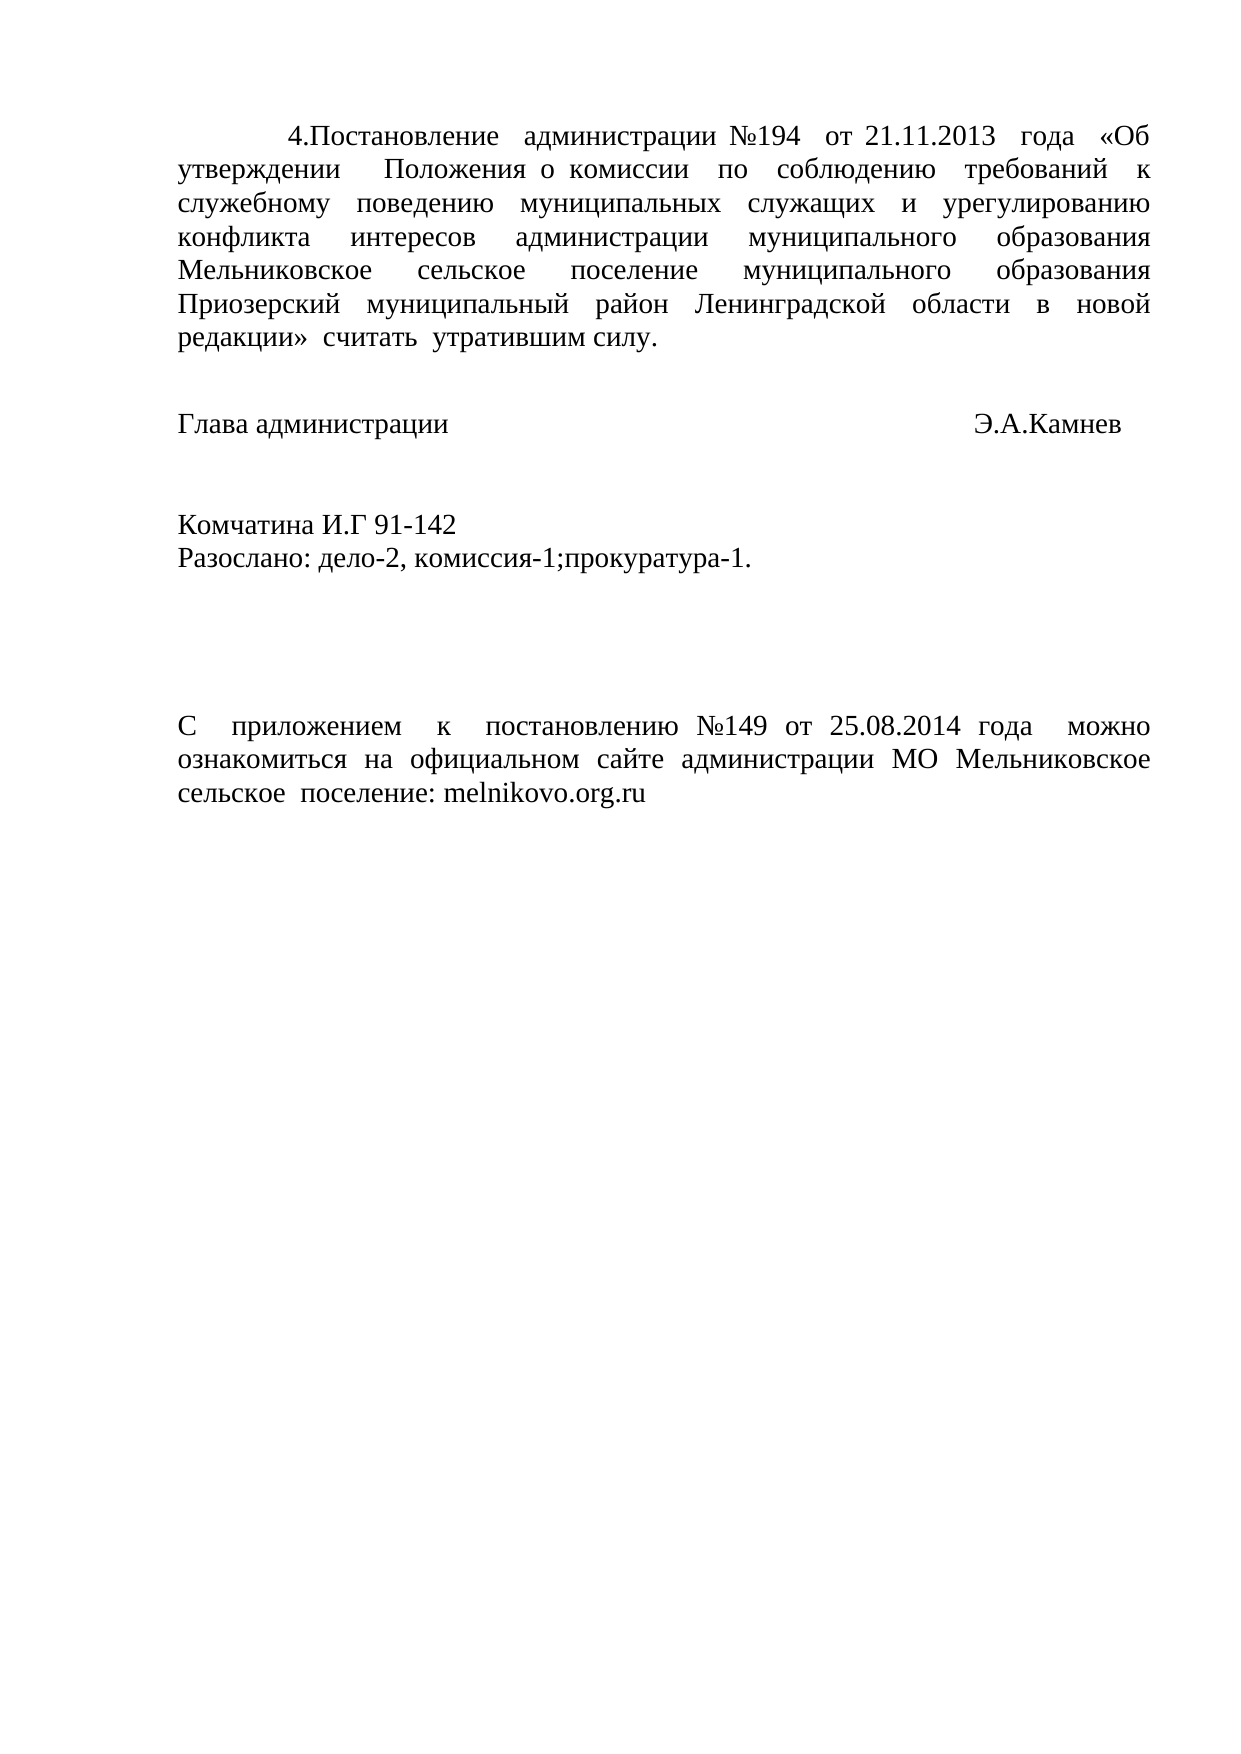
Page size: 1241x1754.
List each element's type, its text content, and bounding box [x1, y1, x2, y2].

text Разослано: дело-2, комиссия-1;прокуратура-1. [177, 540, 1152, 574]
text Комчатина И.Г 91-142 [177, 507, 1152, 540]
text Глава администрации Э.А.Камнев [177, 406, 1152, 440]
text 4.Постановление администрации №194 от 21.11.2013 года «Об утверждении Положения о комиссии по соблюдению требований к служебному поведению муниципальных служащих и урегулированию конфликта интересов администрации муниципального образования Мельниковское сельское поселение муниципального образования Приозерский муниципальный район Ленинградской области в новой редакции» считать утратившим силу. [177, 118, 1152, 353]
text С приложением к постановлению №149 от 25.08.2014 года можно ознакомиться на официальном сайте администрации МО Мельниковское сельское поселение: melnikovo.org.ru [177, 708, 1152, 809]
